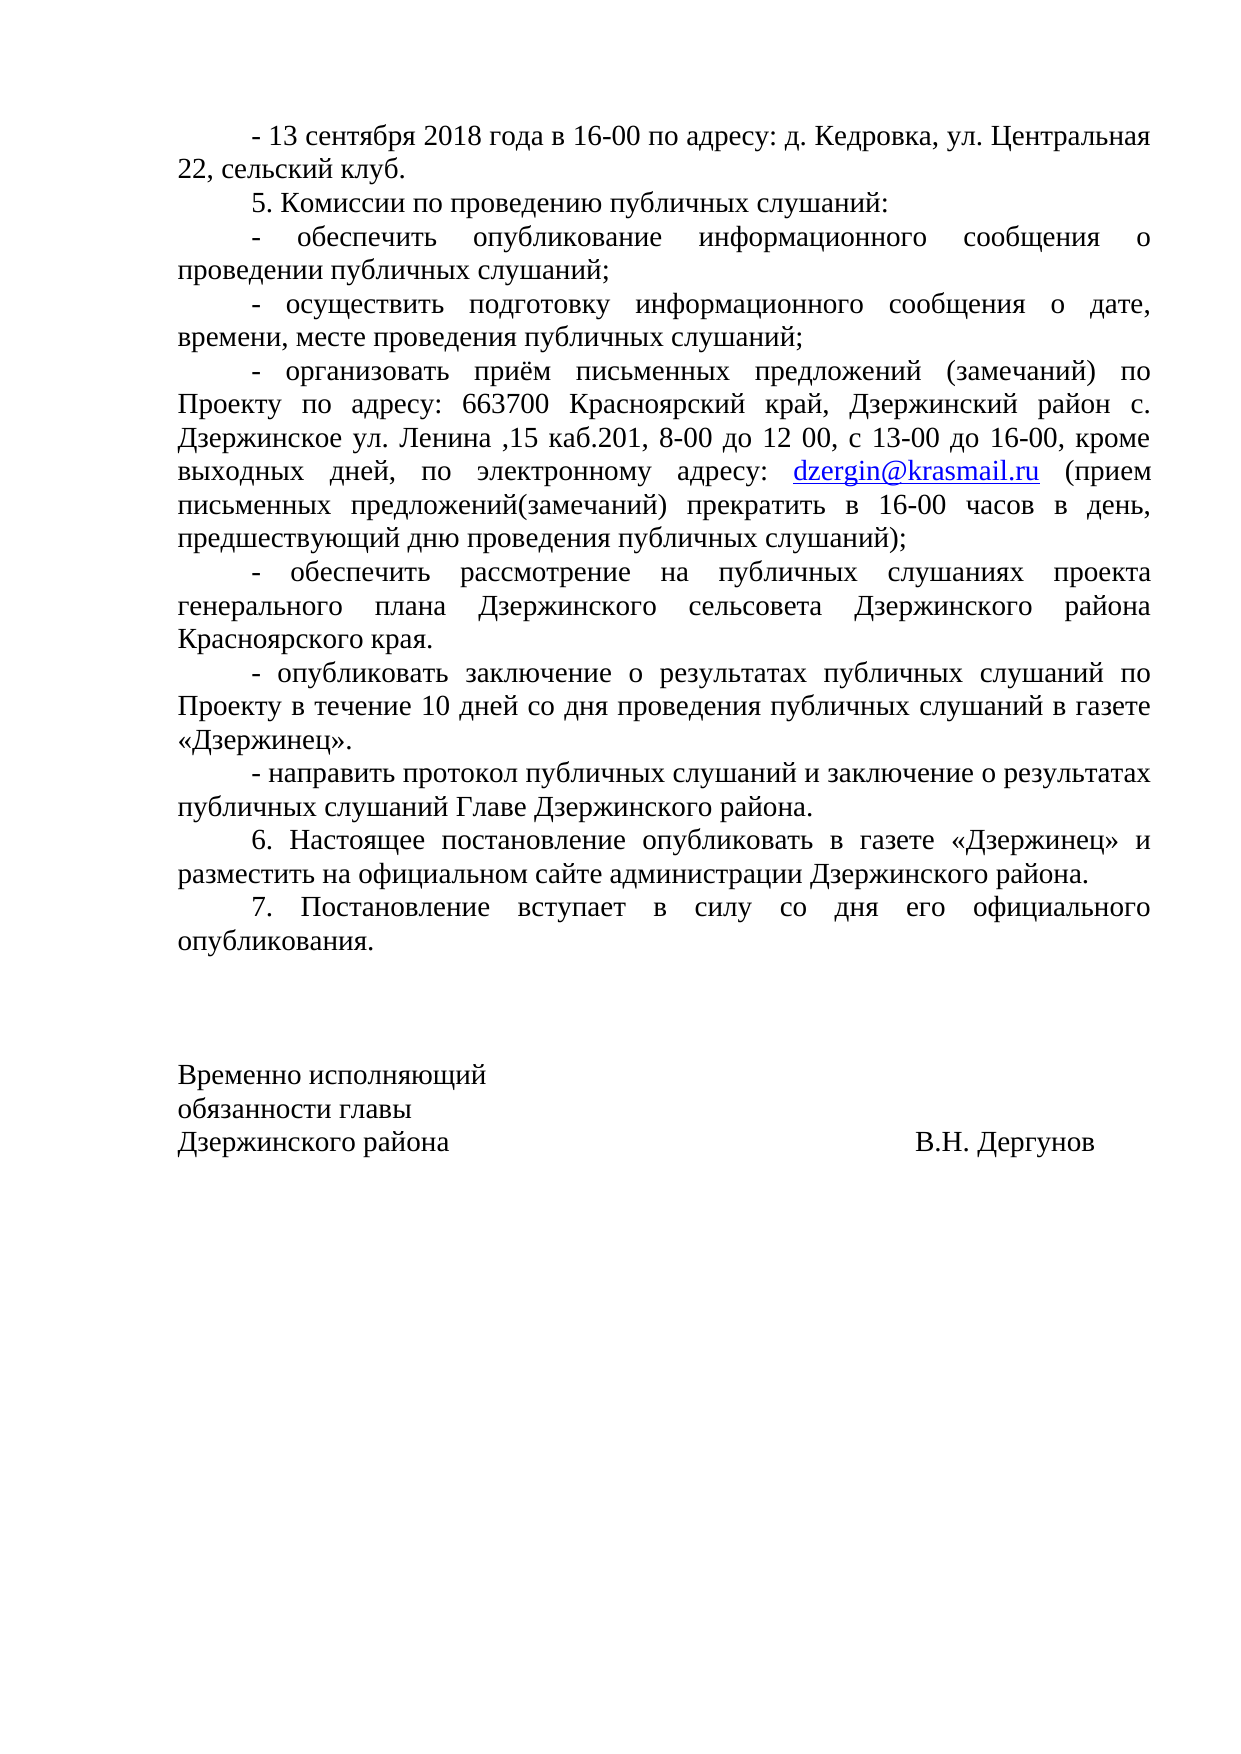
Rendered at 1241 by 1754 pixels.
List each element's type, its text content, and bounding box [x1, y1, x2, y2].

text 5. Комиссии по проведению публичных слушаний: [177, 185, 1152, 219]
text - направить протокол публичных слушаний и заключение о результатах публичных слушаний Главе Дзержинского района. [177, 755, 1152, 822]
text 7. Постановление вступает в силу со дня его официального опубликования. [177, 889, 1152, 957]
text - опубликовать заключение о результатах публичных слушаний по Проекту в течение 10 дней со дня проведения публичных слушаний в газете «Дзержинец». [177, 655, 1152, 755]
text Дзержинского района В.Н. Дергунов [177, 1124, 1152, 1158]
text 6. Настоящее постановление опубликовать в газете «Дзержинец» и разместить на официальном сайте администрации Дзержинского района. [177, 822, 1152, 889]
text - 13 сентября 2018 года в 16-00 по адресу: д. Кедровка, ул. Центральная 22, сельский клуб. [177, 118, 1152, 185]
text - организовать приём письменных предложений (замечаний) по Проекту по адресу: 663700 Красноярский край, Дзержинский район с. Дзержинское ул. Ленина ,15 каб.201, 8-00 до 12 00, с 13-00 до 16-00, кроме выходных дней, по электронному адресу: dzergin@krasmail.ru (прием письменных предложений(замечаний) прекратить в 16-00 часов в день, предшествующий дню проведения публичных слушаний); [177, 353, 1152, 554]
text Временно исполняющий [177, 1057, 1152, 1091]
text - обеспечить опубликование информационного сообщения о проведении публичных слушаний; [177, 219, 1152, 286]
text - осуществить подготовку информационного сообщения о дате, времени, месте проведения публичных слушаний; [177, 286, 1152, 353]
text обязанности главы [177, 1091, 1152, 1124]
text - обеспечить рассмотрение на публичных слушаниях проекта генерального плана Дзержинского сельсовета Дзержинского района Красноярского края. [177, 554, 1152, 655]
